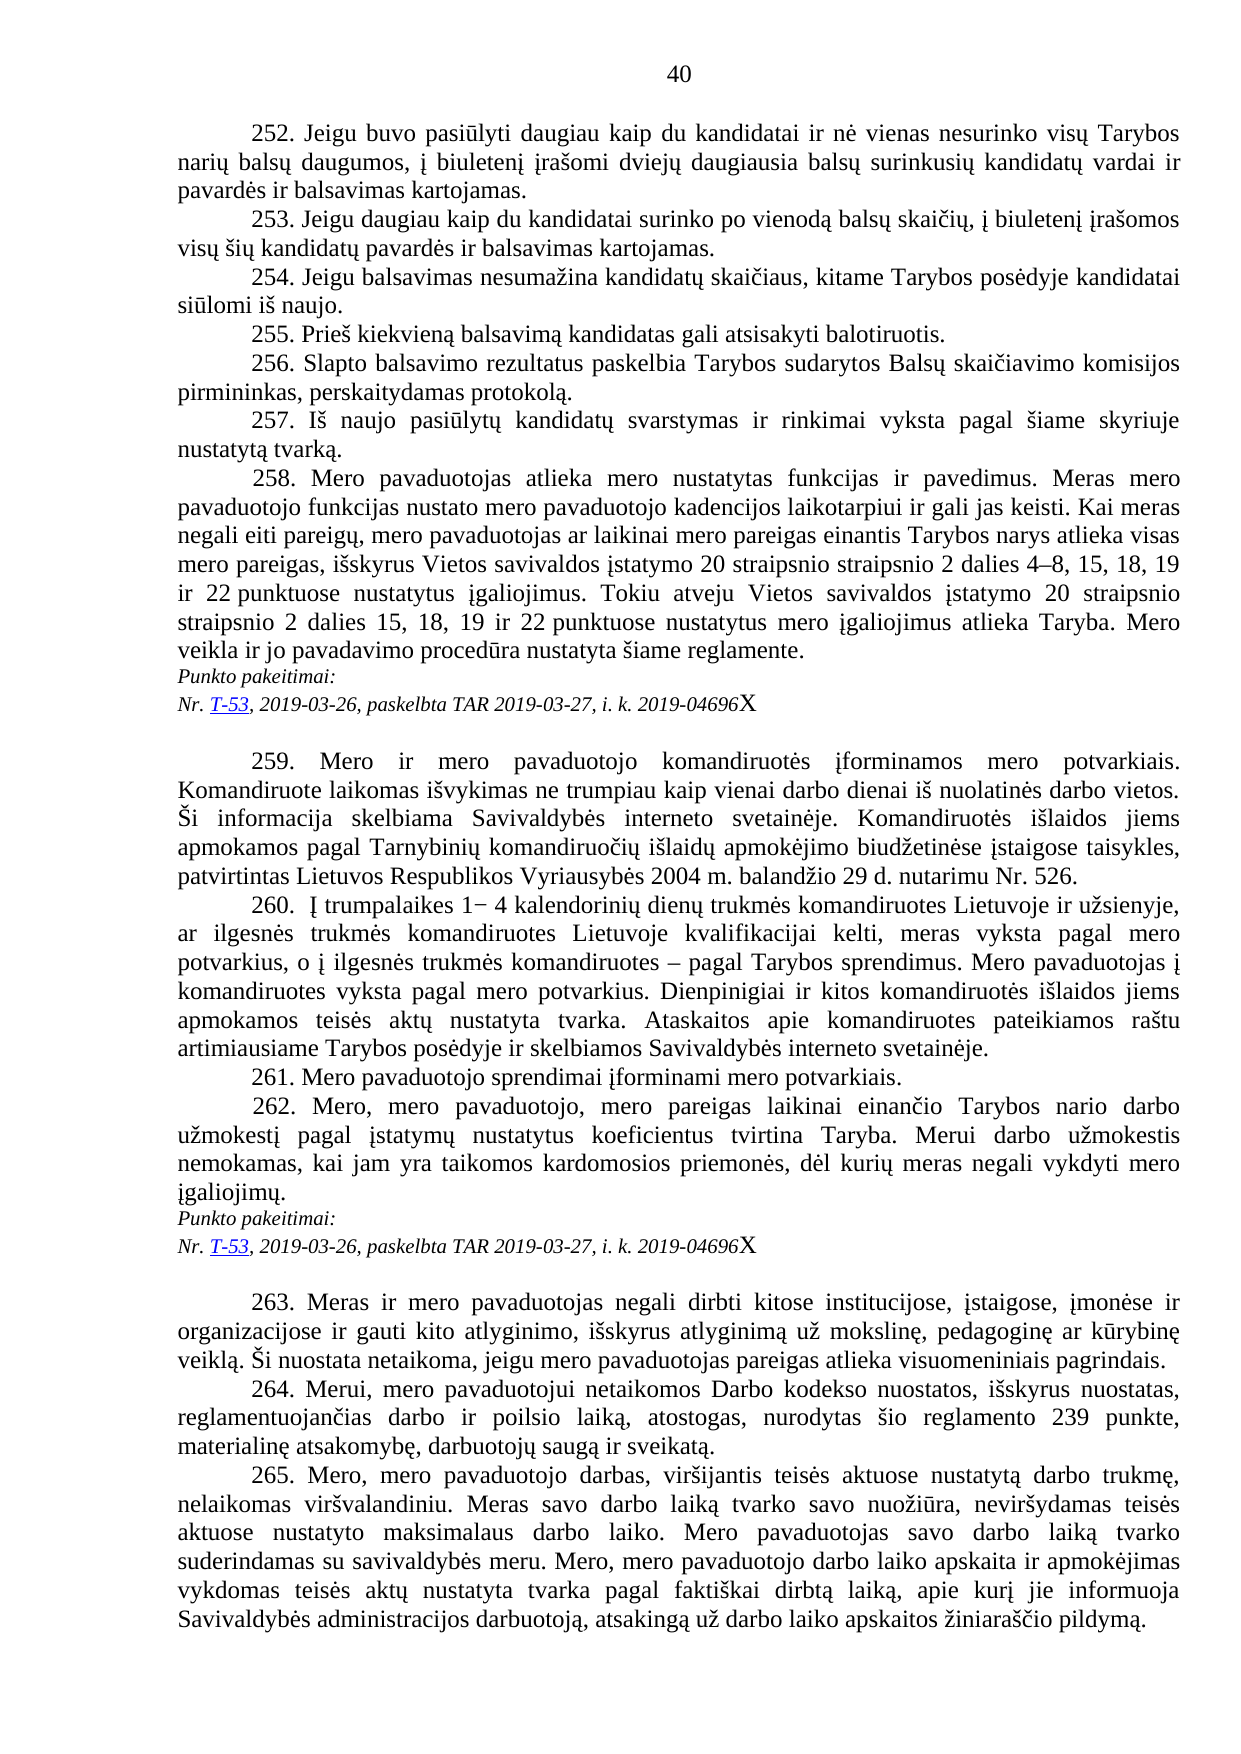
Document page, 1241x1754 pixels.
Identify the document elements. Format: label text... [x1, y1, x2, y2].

text 255. Prieš kiekvieną balsavimą kandidatas gali atsisakyti balotiruotis. [177, 319, 1181, 348]
text 259. Mero ir mero pavaduotojo komandiruotės įforminamos mero potvarkiais. Komandiruote laikomas išvykimas ne trumpiau kaip vienai darbo dienai iš nuolatinės darbo vietos. Ši informacija skelbiama Savivaldybės interneto svetainėje. Komandiruotės išlaidos jiems apmokamos pagal Tarnybinių komandiruočių išlaidų apmokėjimo biudžetinėse įstaigose taisykles, patvirtintas Lietuvos Respublikos Vyriausybės 2004 m. balandžio 29 d. nutarimu Nr. 526. [177, 746, 1181, 890]
text 264. Merui, mero pavaduotojui netaikomos Darbo kodekso nuostatos, išskyrus nuostatas, reglamentuojančias darbo ir poilsio laiką, atostogas, nurodytas šio reglamento 239 punkte, materialinę atsakomybę, darbuotojų saugą ir sveikatą. [177, 1374, 1181, 1460]
text 258. Mero pavaduotojas atlieka mero nustatytas funkcijas ir pavedimus. Meras mero pavaduotojo funkcijas nustato mero pavaduotojo kadencijos laikotarpiui ir gali jas keisti. Kai meras negali eiti pareigų, mero pavaduotojas ar laikinai mero pareigas einantis Tarybos narys atlieka visas mero pareigas, išskyrus Vietos savivaldos įstatymo 20 straipsnio straipsnio 2 dalies 4–8, 15, 18, 19 ir 22 punktuose nustatytus įgaliojimus. Tokiu atveju Vietos savivaldos įstatymo 20 straipsnio straipsnio 2 dalies 15, 18, 19 ir 22 punktuose nustatytus mero įgaliojimus atlieka Taryba. Mero veikla ir jo pavadavimo procedūra nustatyta šiame reglamente. [177, 463, 1181, 664]
text 261. Mero pavaduotojo sprendimai įforminami mero potvarkiais. [177, 1062, 1181, 1091]
text 252. Jeigu buvo pasiūlyti daugiau kaip du kandidatai ir nė vienas nesurinko visų Tarybos narių balsų daugumos, į biuletenį įrašomi dviejų daugiausia balsų surinkusių kandidatų vardai ir pavardės ir balsavimas kartojamas. [177, 118, 1181, 204]
text 253. Jeigu daugiau kaip du kandidatai surinko po vienodą balsų skaičių, į biuletenį įrašomos visų šių kandidatų pavardės ir balsavimas kartojamas. [177, 204, 1181, 262]
text 262. Mero, mero pavaduotojo, mero pareigas laikinai einančio Tarybos nario darbo užmokestį pagal įstatymų nustatytus koeficientus tvirtina Taryba. Merui darbo užmokestis nemokamas, kai jam yra taikomos kardomosios priemonės, dėl kurių meras negali vykdyti mero įgaliojimų. [177, 1091, 1181, 1206]
text 257. Iš naujo pasiūlytų kandidatų svarstymas ir rinkimai vyksta pagal šiame skyriuje nustatytą tvarką. [177, 406, 1181, 463]
text 254. Jeigu balsavimas nesumažina kandidatų skaičiaus, kitame Tarybos posėdyje kandidatai siūlomi iš naujo. [177, 262, 1181, 319]
text 263. Meras ir mero pavaduotojas negali dirbti kitose institucijose, įstaigose, įmonėse ir organizacijose ir gauti kito atlyginimo, išskyrus atlyginimą už mokslinę, pedagoginę ar kūrybinę veiklą. Ši nuostata netaikoma, jeigu mero pavaduotojas pareigas atlieka visuomeniniais pagrindais. [177, 1287, 1181, 1374]
text 265. Mero, mero pavaduotojo darbas, viršijantis teisės aktuose nustatytą darbo trukmę, nelaikomas viršvalandiniu. Meras savo darbo laiką tvarko savo nuožiūra, neviršydamas teisės aktuose nustatyto maksimalaus darbo laiko. Mero pavaduotojas savo darbo laiką tvarko suderindamas su savivaldybės meru. Mero, mero pavaduotojo darbo laiko apskaita ir apmokėjimas vykdomas teisės aktų nustatyta tvarka pagal faktiškai dirbtą laiką, apie kurį jie informuoja Savivaldybės administracijos darbuotoją, atsakingą už darbo laiko apskaitos žiniaraščio pildymą. [177, 1460, 1181, 1632]
text 256. Slapto balsavimo rezultatus paskelbia Tarybos sudarytos Balsų skaičiavimo komisijos pirmininkas, perskaitydamas protokolą. [177, 348, 1181, 406]
text 260. Į trumpalaikes 1− 4 kalendorinių dienų trukmės komandiruotes Lietuvoje ir užsienyje, ar ilgesnės trukmės komandiruotes Lietuvoje kvalifikacijai kelti, meras vyksta pagal mero potvarkius, o į ilgesnės trukmės komandiruotes – pagal Tarybos sprendimus. Mero pavaduotojas į komandiruotes vyksta pagal mero potvarkius. Dienpinigiai ir kitos komandiruotės išlaidos jiems apmokamos teisės aktų nustatyta tvarka. Ataskaitos apie komandiruotes pateikiamos raštu artimiausiame Tarybos posėdyje ir skelbiamos Savivaldybės interneto svetainėje. [177, 890, 1181, 1062]
